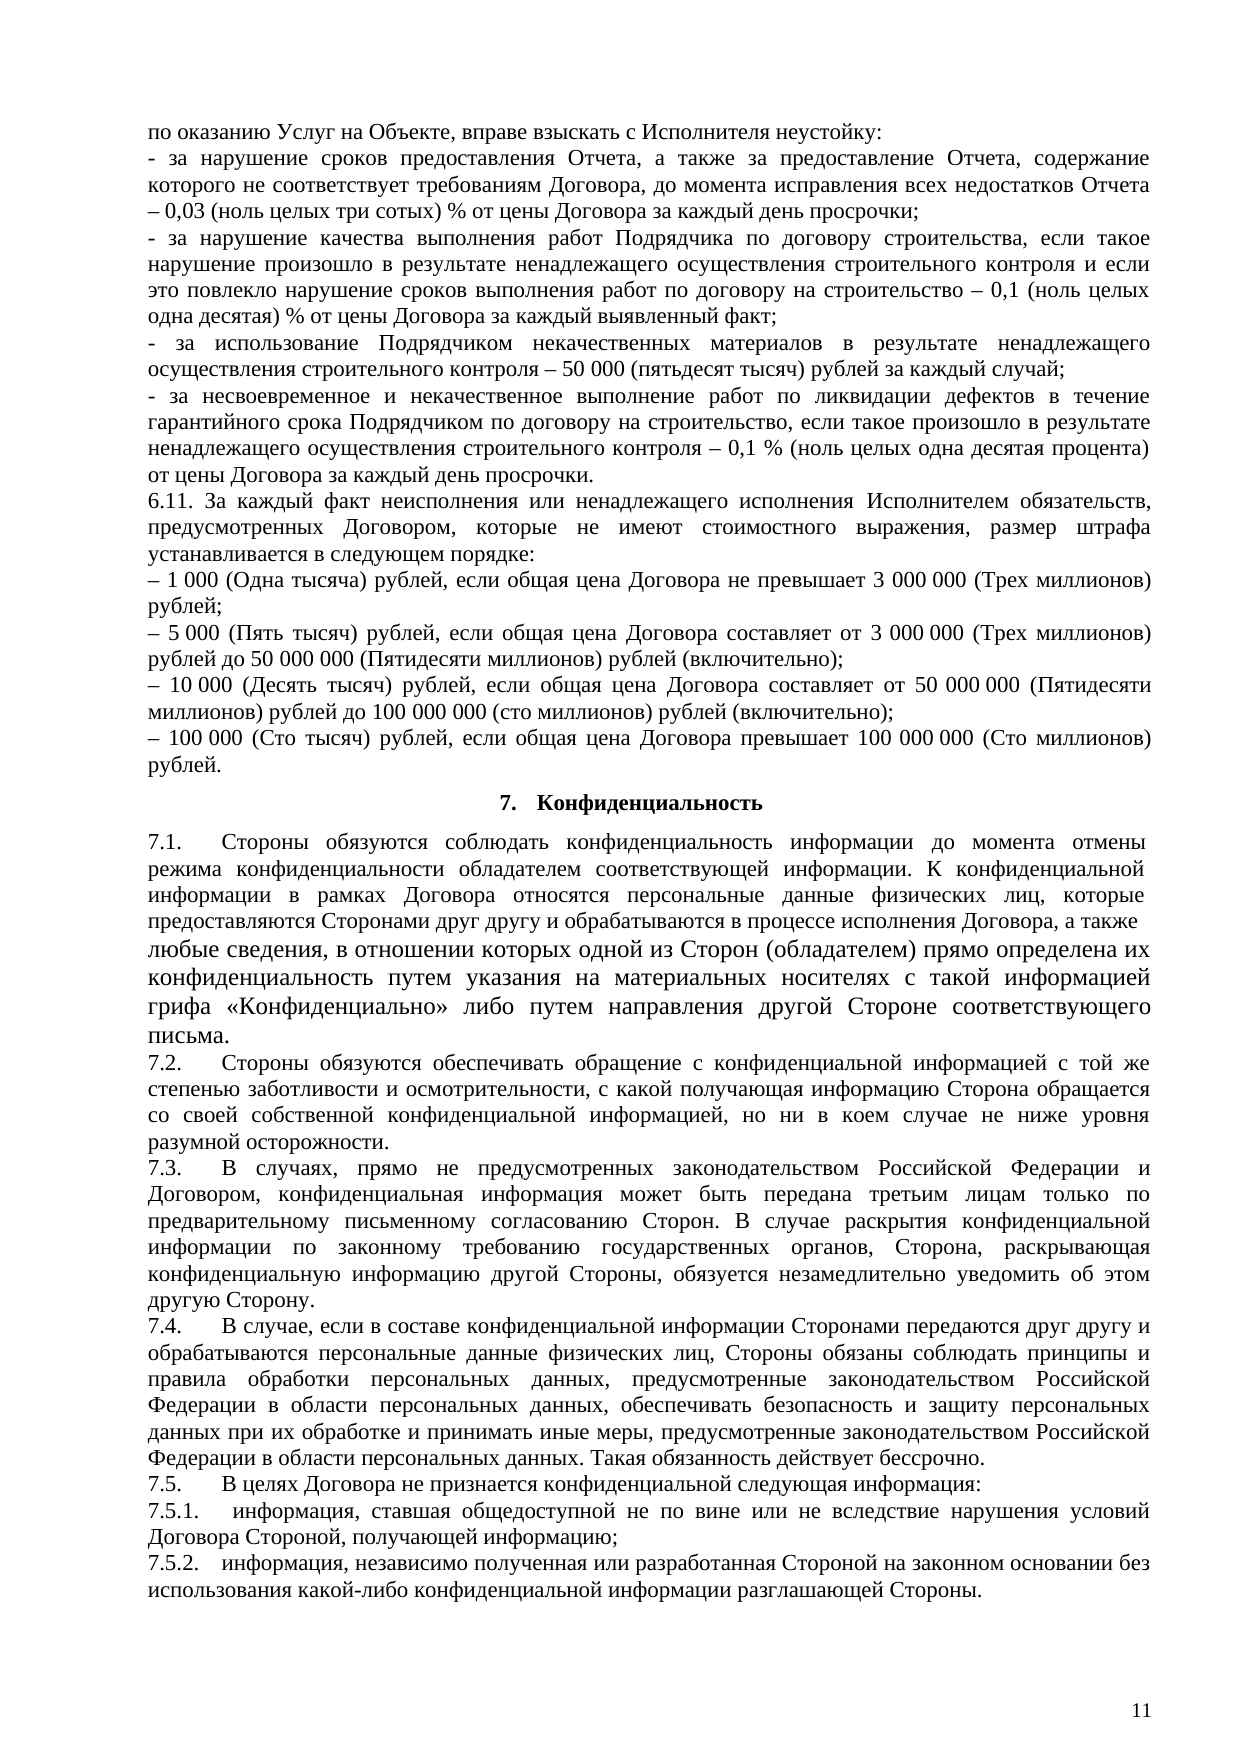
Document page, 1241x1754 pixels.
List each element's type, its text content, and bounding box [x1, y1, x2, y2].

text 7.1. Стороны обязуются соблюдать конфиденциальность информации до момента отмены режима конфиденциальности обладателем соответствующей информации. К конфиденциальной информации в рамках Договора относятся персональные данные физических лиц, которые предоставляются Сторонами друг другу и обрабатываются в процессе исполнения Договора, а также [148, 828, 1146, 934]
text 7.3. В случаях, прямо не предусмотренных законодательством Российской Федерации и Договором, конфиденциальная информация может быть передана третьим лицам только по предварительному письменному согласованию Сторон. В случае раскрытия конфиденциальной информации по законному требованию государственных органов, Сторона, раскрывающая конфиденциальную информацию другой Стороны, обязуется незамедлительно уведомить об этом другую Сторону. [148, 1154, 1152, 1312]
list Конфиденциальность [111, 789, 1152, 816]
text 7.5. В целях Договора не признается конфиденциальной следующая информация: [148, 1470, 1152, 1497]
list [148, 118, 1152, 144]
text 7.5.1. информация, ставшая общедоступной не по вине или не вследствие нарушения условий Договора Стороной, получающей информацию; [148, 1497, 1152, 1549]
list – 10 000 (Десять тысяч) рублей, если общая цена Договора составляет от 50 000 000 (Пятидесяти миллионов) рублей до 100 000 000 (сто миллионов) рублей (включительно); [148, 672, 1152, 724]
text 6.11. За каждый факт неисполнения или ненадлежащего исполнения Исполнителем обязательств, предусмотренных Договором, которые не имеют стоимостного выражения, размер штрафа устанавливается в следующем порядке: [148, 487, 1152, 566]
list – 1 000 (Одна тысяча) рублей, если общая цена Договора не превышает 3 000 000 (Трех миллионов) рублей; [148, 566, 1152, 619]
text - за нарушение качества выполнения работ Подрядчика по договору строительства, если такое нарушение произошло в результате ненадлежащего осуществления строительного контроля и если это повлекло нарушение сроков выполнения работ по договору на строительство – 0,1 (ноль целых одна десятая) % от цены Договора за каждый выявленный факт; [148, 223, 1152, 329]
list – 5 000 (Пять тысяч) рублей, если общая цена Договора составляет от 3 000 000 (Трех миллионов) рублей до 50 000 000 (Пятидесяти миллионов) рублей (включительно); [148, 619, 1152, 672]
text - за нарушение сроков предоставления Отчета, а также за предоставление Отчета, содержание которого не соответствует требованиям Договора, до момента исправления всех недостатков Отчета – 0,03 (ноль целых три сотых) % от цены Договора за каждый день просрочки; [148, 144, 1152, 223]
text 7.5.2. информация, независимо полученная или разработанная Стороной на законном основании без использования какой-либо конфиденциальной информации разглашающей Стороны. [148, 1549, 1152, 1602]
text 7.4. В случае, если в составе конфиденциальной информации Сторонами передаются друг другу и обрабатываются персональные данные физических лиц, Стороны обязаны соблюдать принципы и правила обработки персональных данных, предусмотренные законодательством Российской Федерации в области персональных данных, обеспечивать безопасность и защиту персональных данных при их обработке и принимать иные меры, предусмотренные законодательством Российской Федерации в области персональных данных. Такая обязанность действует бессрочно. [148, 1312, 1152, 1470]
list – 100 000 (Сто тысяч) рублей, если общая цена Договора превышает 100 000 000 (Сто миллионов) рублей. [148, 724, 1152, 777]
text - за несвоевременное и некачественное выполнение работ по ликвидации дефектов в течение гарантийного срока Подрядчиком по договору на строительство, если такое произошло в результате ненадлежащего осуществления строительного контроля – 0,1 % (ноль целых одна десятая процента) от цены Договора за каждый день просрочки. [148, 382, 1152, 487]
text - за использование Подрядчиком некачественных материалов в результате ненадлежащего осуществления строительного контроля – 50 000 (пятьдесят тысяч) рублей за каждый случай; [148, 329, 1152, 382]
text 7.2. Стороны обязуются обеспечивать обращение с конфиденциальной информацией с той же степенью заботливости и осмотрительности, с какой получающая информацию Сторона обращается со своей собственной конфиденциальной информацией, но ни в коем случае не ниже уровня разумной осторожности. [148, 1049, 1152, 1154]
